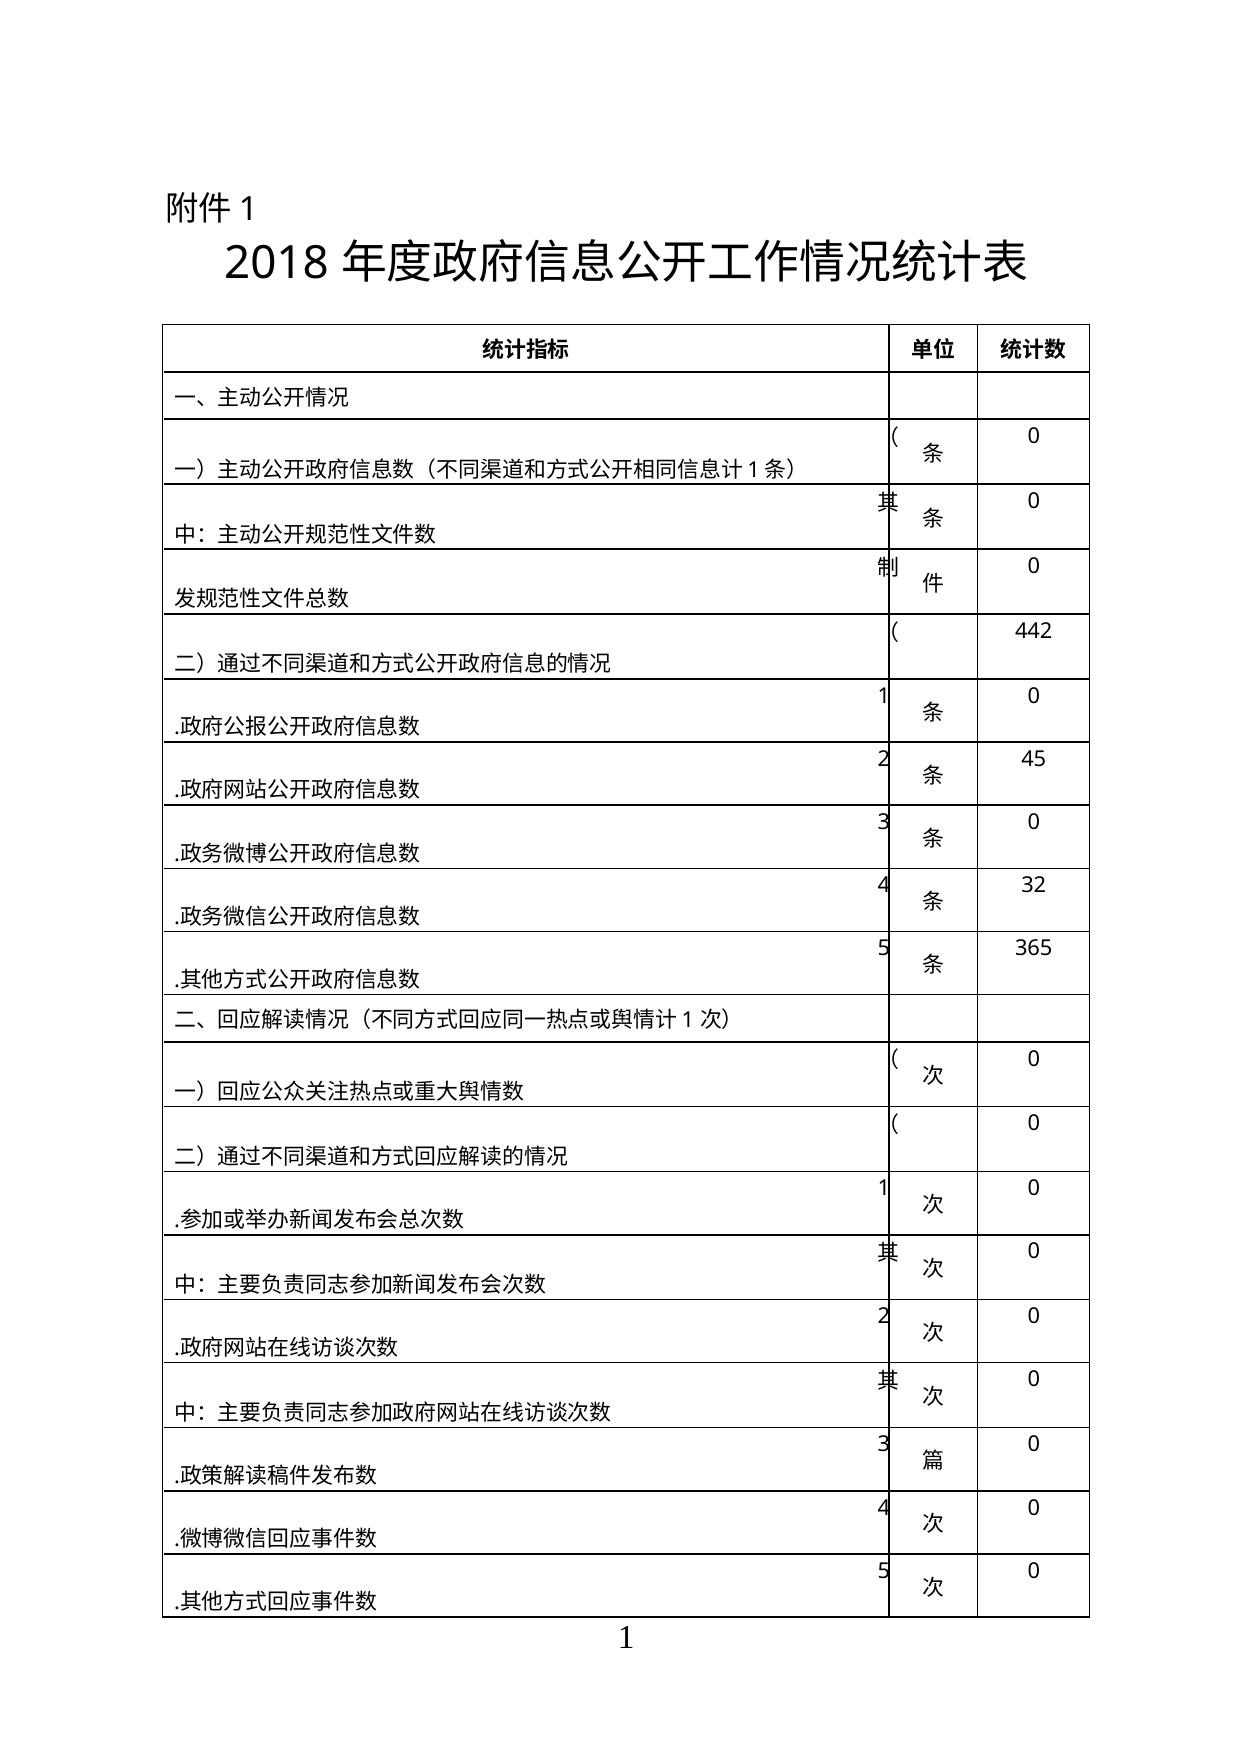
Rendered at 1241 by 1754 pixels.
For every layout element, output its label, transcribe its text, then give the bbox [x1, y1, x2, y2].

table_cell 2.政府网站公开政府信息数 [163, 742, 888, 804]
table_cell 0 [978, 485, 1089, 548]
table_header 单位 [890, 325, 977, 371]
table_cell 其中：主要负责同志参加政府网站在线访谈次数 [163, 1363, 888, 1427]
table_cell 条 [890, 806, 977, 867]
table_cell 一、主动公开情况 [163, 372, 888, 418]
table_cell 其中：主要负责同志参加新闻发布会次数 [163, 1235, 888, 1299]
table_cell 条 [890, 743, 977, 804]
table_cell 次 [890, 1492, 977, 1553]
table_cell 次 [890, 1555, 977, 1616]
table_cell 篇 [890, 1428, 977, 1490]
table_cell [890, 615, 977, 678]
text 2018 年度政府信息公开工作情况统计表 [165, 231, 1087, 290]
table_cell 1.政府公报公开政府信息数 [163, 679, 888, 741]
table_cell 0 [978, 1300, 1089, 1362]
table_cell 0 [978, 1492, 1089, 1553]
table_cell 0 [978, 680, 1089, 741]
table_cell 条 [890, 420, 977, 483]
table_cell [890, 995, 977, 1041]
table_cell 2.政府网站在线访谈次数 [163, 1300, 888, 1362]
table_cell 0 [978, 420, 1089, 483]
table_cell 条 [890, 869, 977, 931]
table_cell 0 [978, 806, 1089, 867]
table_header 统计数 [978, 325, 1089, 371]
table_cell 0 [978, 1172, 1089, 1234]
table_cell [978, 373, 1089, 418]
table_cell 制发规范性文件总数 [163, 549, 888, 613]
table_cell 其中：主动公开规范性文件数 [163, 484, 888, 548]
table_cell 次 [890, 1300, 977, 1362]
table_cell 365 [978, 932, 1089, 994]
table_cell 次 [890, 1236, 977, 1299]
table_cell 件 [890, 550, 977, 613]
table_cell 4.政务微信公开政府信息数 [163, 869, 888, 931]
table_cell 5.其他方式公开政府信息数 [163, 932, 888, 994]
table_cell 442 [978, 615, 1089, 678]
table_cell 条 [890, 680, 977, 741]
table_cell 0 [978, 1428, 1089, 1490]
table_cell 次 [890, 1172, 977, 1234]
table_cell 0 [978, 1107, 1089, 1171]
table_cell 0 [978, 1363, 1089, 1427]
table_cell 次 [890, 1363, 977, 1427]
table_header 统计指标 [163, 325, 888, 371]
table_cell 0 [978, 1555, 1089, 1616]
table_cell 5.其他方式回应事件数 [163, 1554, 888, 1616]
table_cell 0 [978, 550, 1089, 613]
table_cell （一）回应公众关注热点或重大舆情数 [163, 1042, 888, 1106]
table_cell 0 [978, 1236, 1089, 1299]
table_cell 二、回应解读情况（不同方式回应同一热点或舆情计1 次） [163, 995, 888, 1041]
table_cell （二）通过不同渠道和方式公开政府信息的情况 [163, 614, 888, 678]
table_cell [978, 995, 1089, 1041]
text 附件1 [165, 177, 1087, 231]
table_cell 3.政策解读稿件发布数 [163, 1428, 888, 1490]
table_cell 次 [890, 1043, 977, 1106]
table_cell 1.参加或举办新闻发布会总次数 [163, 1172, 888, 1234]
table_cell 4.微博微信回应事件数 [163, 1491, 888, 1553]
table_cell 32 [978, 869, 1089, 931]
table_cell 条 [890, 485, 977, 548]
table_cell 3.政务微博公开政府信息数 [163, 805, 888, 867]
table_cell 条 [890, 932, 977, 994]
table_cell 45 [978, 743, 1089, 804]
table_cell [890, 1107, 977, 1171]
table_cell [890, 373, 977, 418]
table_cell （一）主动公开政府信息数（不同渠道和方式公开相同信息计1条） [163, 419, 888, 483]
table_cell （二）通过不同渠道和方式回应解读的情况 [163, 1107, 888, 1171]
table_cell 0 [978, 1043, 1089, 1106]
